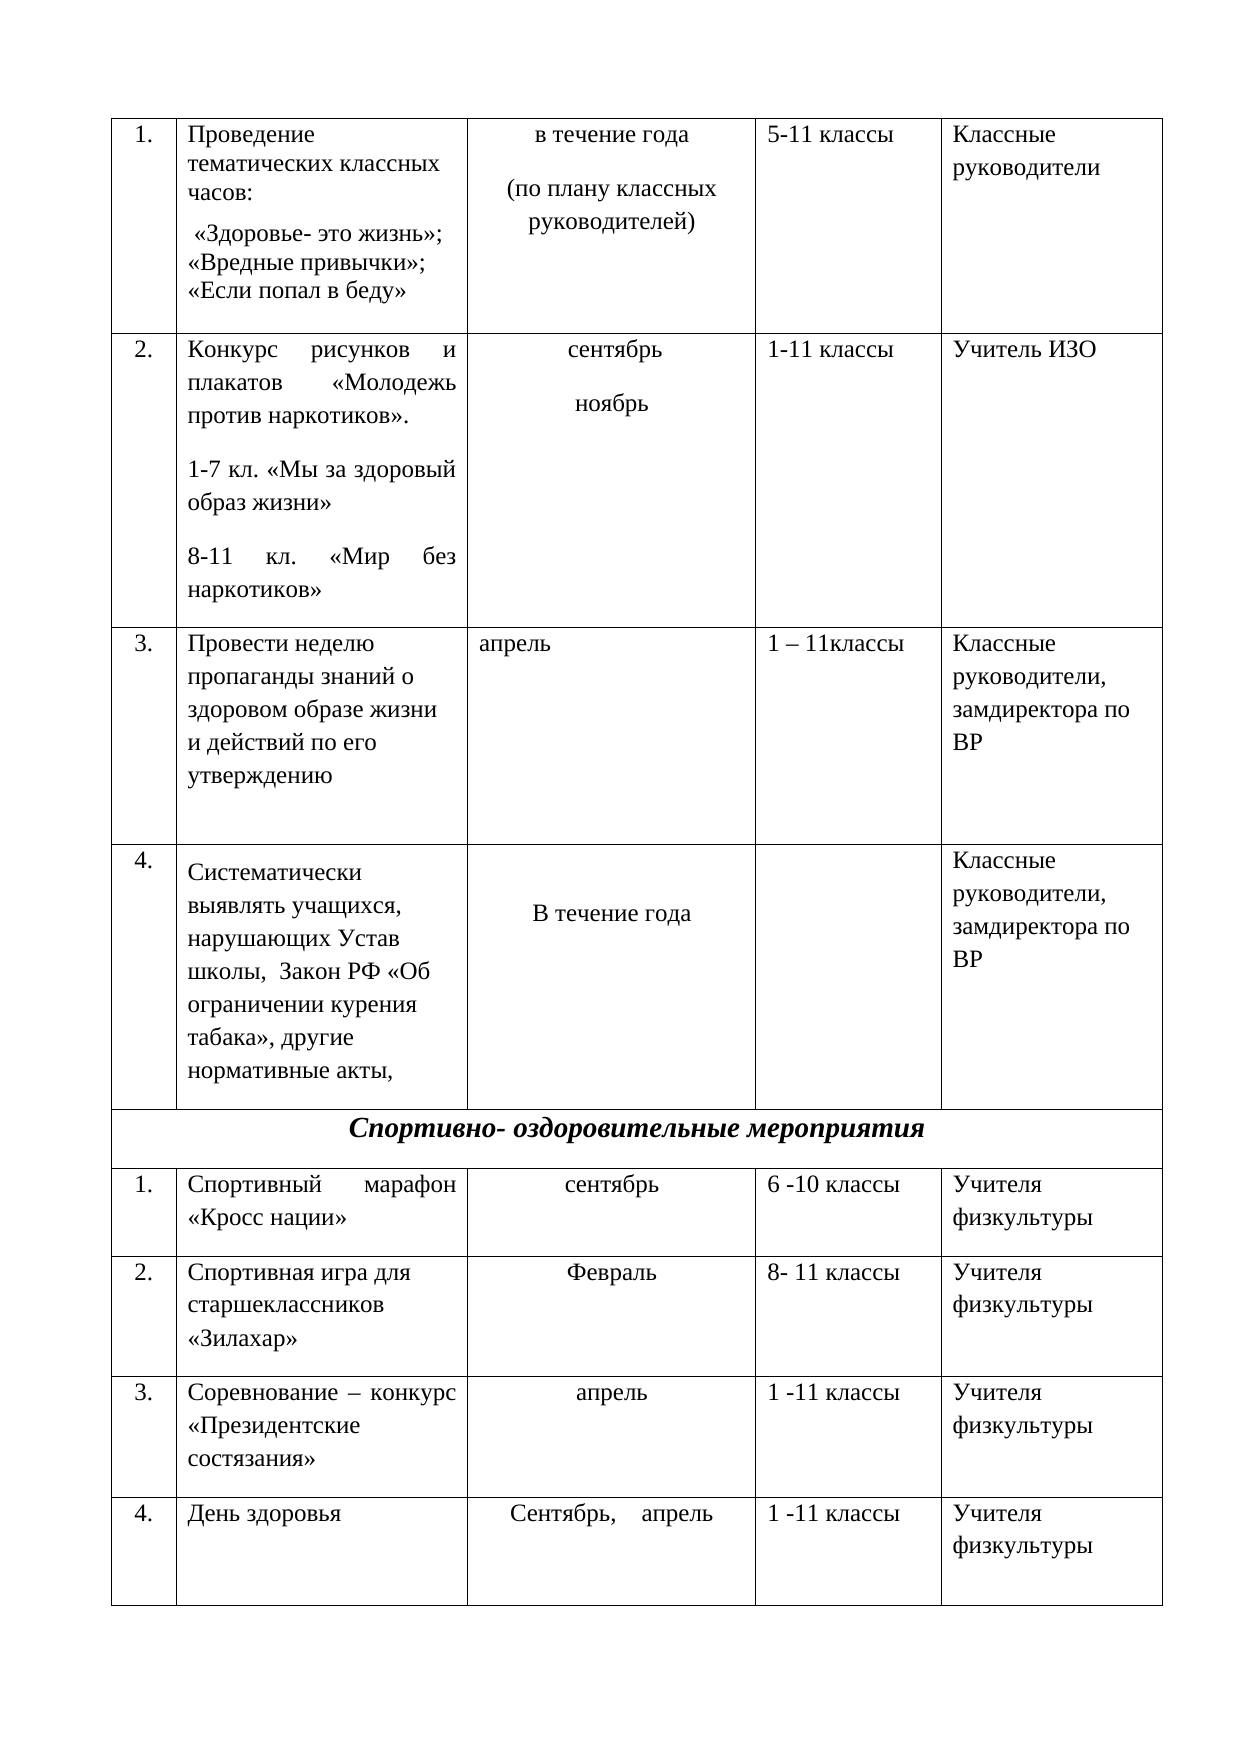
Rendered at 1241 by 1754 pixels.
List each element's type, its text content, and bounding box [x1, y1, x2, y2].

table_cell Проведение тематических классных часов: «Здоровье- это жизнь»; «Вредные привычки»; «Если попал в беду» [177, 119, 467, 333]
table_cell 3. [112, 1377, 176, 1497]
table_cell Спортивно- оздоровительные мероприятия [112, 1110, 1162, 1168]
table_cell Сентябрь, апрель [468, 1498, 755, 1605]
table_cell 1-11 классы [756, 334, 941, 627]
table_cell 3. [112, 628, 176, 844]
table_cell 1. [112, 119, 176, 333]
table_cell Конкурс рисунков и плакатов «Молодежь против наркотиков». 1-7 кл. «Мы за здоровый образ жизни» 8-11 кл. «Мир без наркотиков» [177, 334, 467, 627]
table_cell [756, 845, 941, 1109]
table_cell Спортивная игра для старшеклассников «Зилахар» [177, 1257, 467, 1376]
table_cell В течение года [468, 845, 755, 1109]
table_cell Соревнование – конкурс «Президентские состязания» [177, 1377, 467, 1497]
table_cell Классные руководители, замдиректора по ВР [942, 845, 1162, 1109]
table_cell 1. [112, 1169, 176, 1256]
table_cell Учитель ИЗО [942, 334, 1162, 627]
table_cell 5-11 классы [756, 119, 941, 333]
table_cell 1 – 11классы [756, 628, 941, 844]
table_cell Классные руководители, замдиректора по ВР [942, 628, 1162, 844]
table_cell 2. [112, 1257, 176, 1376]
table_cell Учителя физкультуры [942, 1377, 1162, 1497]
table_cell 1 -11 классы [756, 1377, 941, 1497]
table_cell апрель [468, 1377, 755, 1497]
table_cell День здоровья [177, 1498, 467, 1605]
table_cell сентябрь [468, 1169, 755, 1256]
table_cell Учителя физкультуры [942, 1498, 1162, 1605]
table_cell Систематически выявлять учащихся, нарушающих Устав школы, Закон РФ «Об ограничении курения табака», другие нормативные акты, [177, 845, 467, 1109]
table_cell Февраль [468, 1257, 755, 1376]
table_cell Спортивный марафон «Кросс нации» [177, 1169, 467, 1256]
table_cell сентябрь ноябрь [468, 334, 755, 627]
table_cell Учителя физкультуры [942, 1169, 1162, 1256]
table_cell 4. [112, 1498, 176, 1605]
table_cell Провести неделю пропаганды знаний о здоровом образе жизни и действий по его утверждению [177, 628, 467, 844]
table_cell 6 -10 классы [756, 1169, 941, 1256]
table_cell в течение года (по плану классных руководителей) [468, 119, 755, 333]
table_cell 1 -11 классы [756, 1498, 941, 1605]
table_cell 2. [112, 334, 176, 627]
table_cell Классные руководители [942, 119, 1162, 333]
table_cell 8- 11 классы [756, 1257, 941, 1376]
table_cell Учителя физкультуры [942, 1257, 1162, 1376]
table_cell 4. [112, 845, 176, 1109]
table_cell апрель [468, 628, 755, 844]
